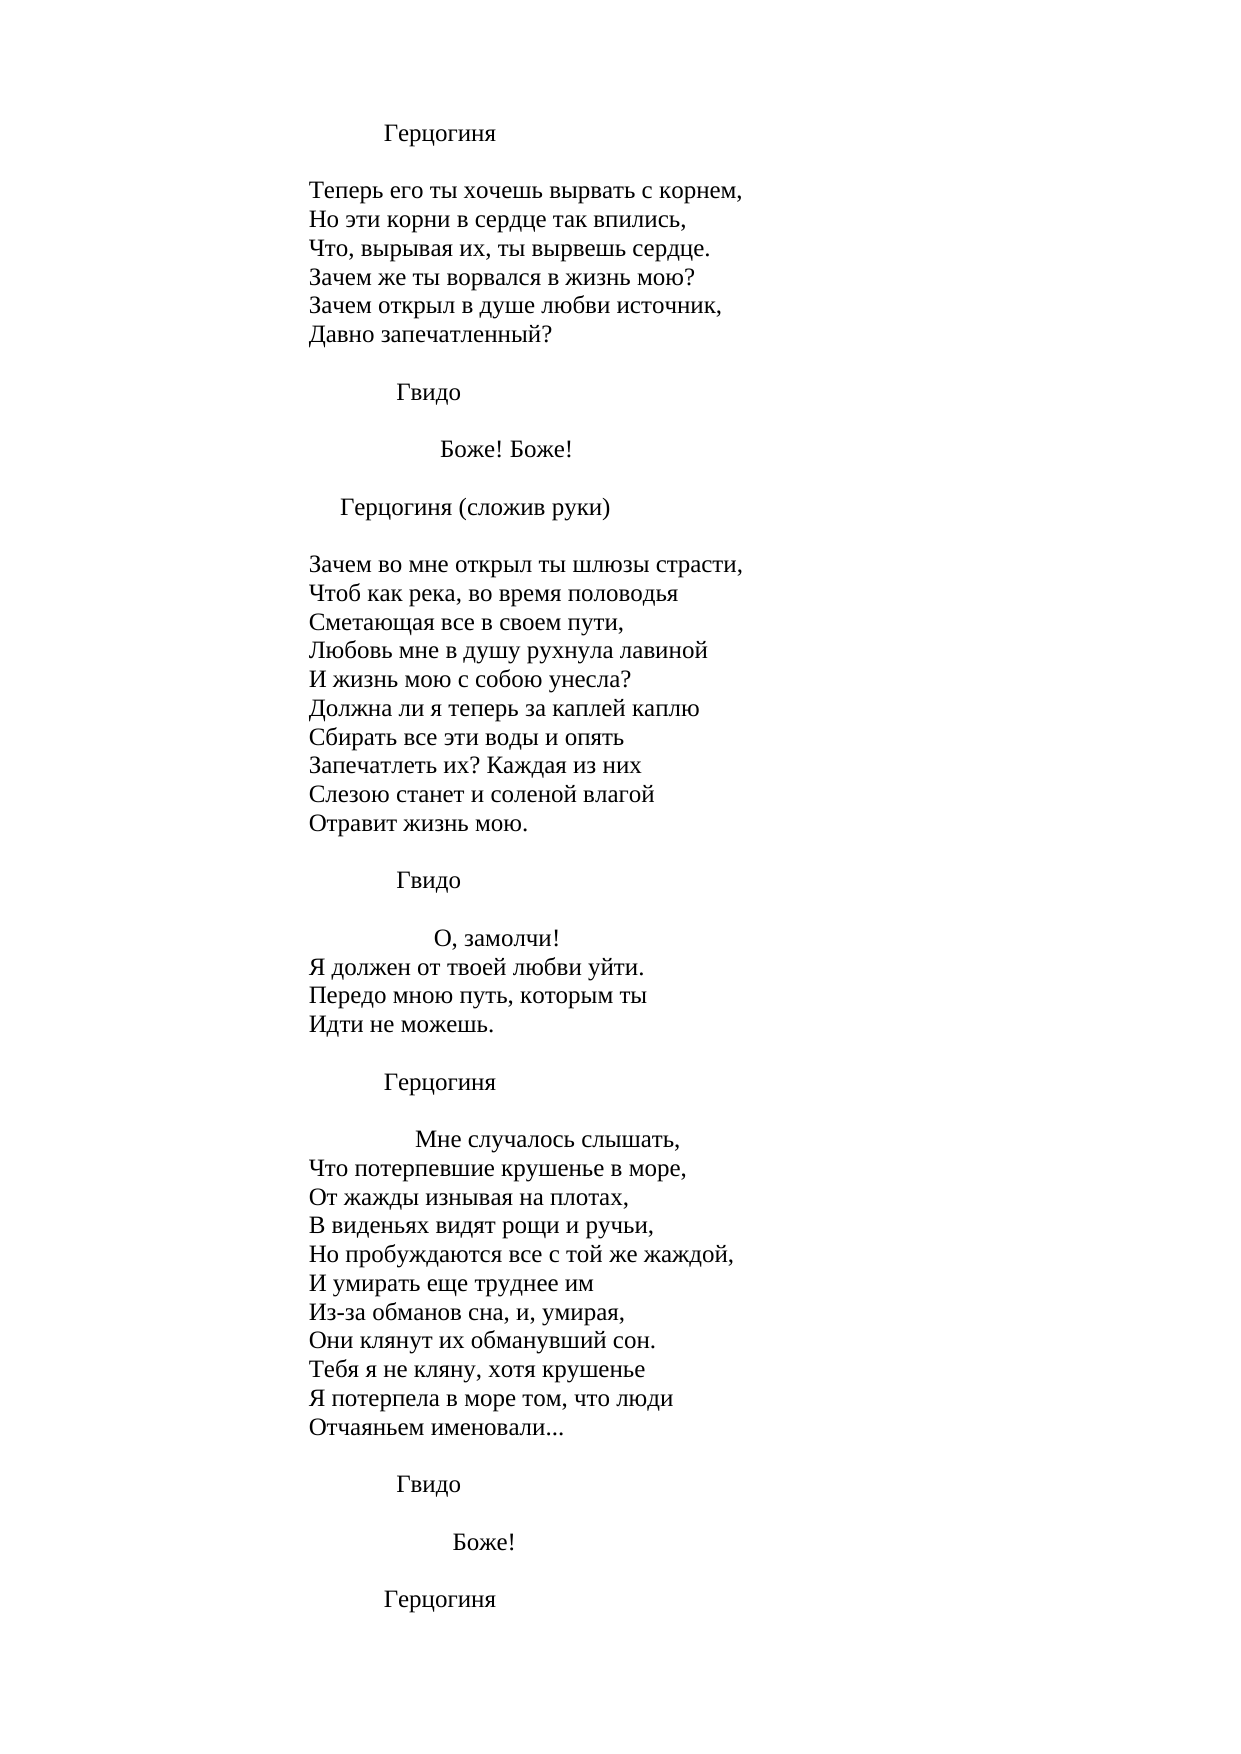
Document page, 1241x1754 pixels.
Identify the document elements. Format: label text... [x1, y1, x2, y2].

text Зачем во мне открыл ты шлюзы страсти, [177, 549, 1152, 578]
text Гвидо [177, 866, 1152, 894]
text Гвидо [177, 377, 1152, 406]
text Боже! [177, 1527, 1152, 1556]
text Я потерпела в море том, что люди [177, 1383, 1152, 1412]
text Герцогиня [177, 118, 1152, 147]
text Мне случалось слышать, [177, 1124, 1152, 1153]
text Я должен от твоей любви уйти. [177, 952, 1152, 981]
text О, замолчи! [177, 923, 1152, 952]
text И жизнь мою с собою унесла? [177, 664, 1152, 693]
text Они клянут их обманувший сон. [177, 1326, 1152, 1354]
text Давно запечатленный? [177, 319, 1152, 348]
text И умирать еще труднее им [177, 1268, 1152, 1297]
text Зачем открыл в душе любви источник, [177, 291, 1152, 319]
text Гвидо [177, 1469, 1152, 1498]
text Отчаяньем именовали... [177, 1412, 1152, 1441]
text Идти не можешь. [177, 1009, 1152, 1038]
text Запечатлеть их? Каждая из них [177, 751, 1152, 779]
text Сбирать все эти воды и опять [177, 722, 1152, 751]
text Слезою станет и соленой влагой [177, 779, 1152, 808]
text Отравит жизнь мою. [177, 808, 1152, 837]
text Герцогиня [177, 1584, 1152, 1613]
text В виденьях видят рощи и ручьи, [177, 1211, 1152, 1239]
text Передо мною путь, которым ты [177, 981, 1152, 1009]
text Герцогиня [177, 1067, 1152, 1096]
text Теперь его ты хочешь вырвать с корнем, [177, 176, 1152, 204]
text Из-за обманов сна, и, умирая, [177, 1297, 1152, 1326]
text Должна ли я теперь за каплей каплю [177, 693, 1152, 722]
text Что потерпевшие крушенье в море, [177, 1153, 1152, 1182]
text Зачем же ты ворвался в жизнь мою? [177, 262, 1152, 291]
text Сметающая все в своем пути, [177, 607, 1152, 636]
text Но пробуждаются все с той же жаждой, [177, 1239, 1152, 1268]
text Но эти корни в сердце так впились, [177, 204, 1152, 233]
text Что, вырывая их, ты вырвешь сердце. [177, 233, 1152, 262]
text От жажды изнывая на плотах, [177, 1182, 1152, 1211]
text Тебя я не кляну, хотя крушенье [177, 1354, 1152, 1383]
text Боже! Боже! [177, 434, 1152, 463]
text Чтоб как река, во время половодья [177, 578, 1152, 607]
text Герцогиня (сложив руки) [177, 492, 1152, 521]
text Любовь мне в душу рухнула лавиной [177, 636, 1152, 664]
